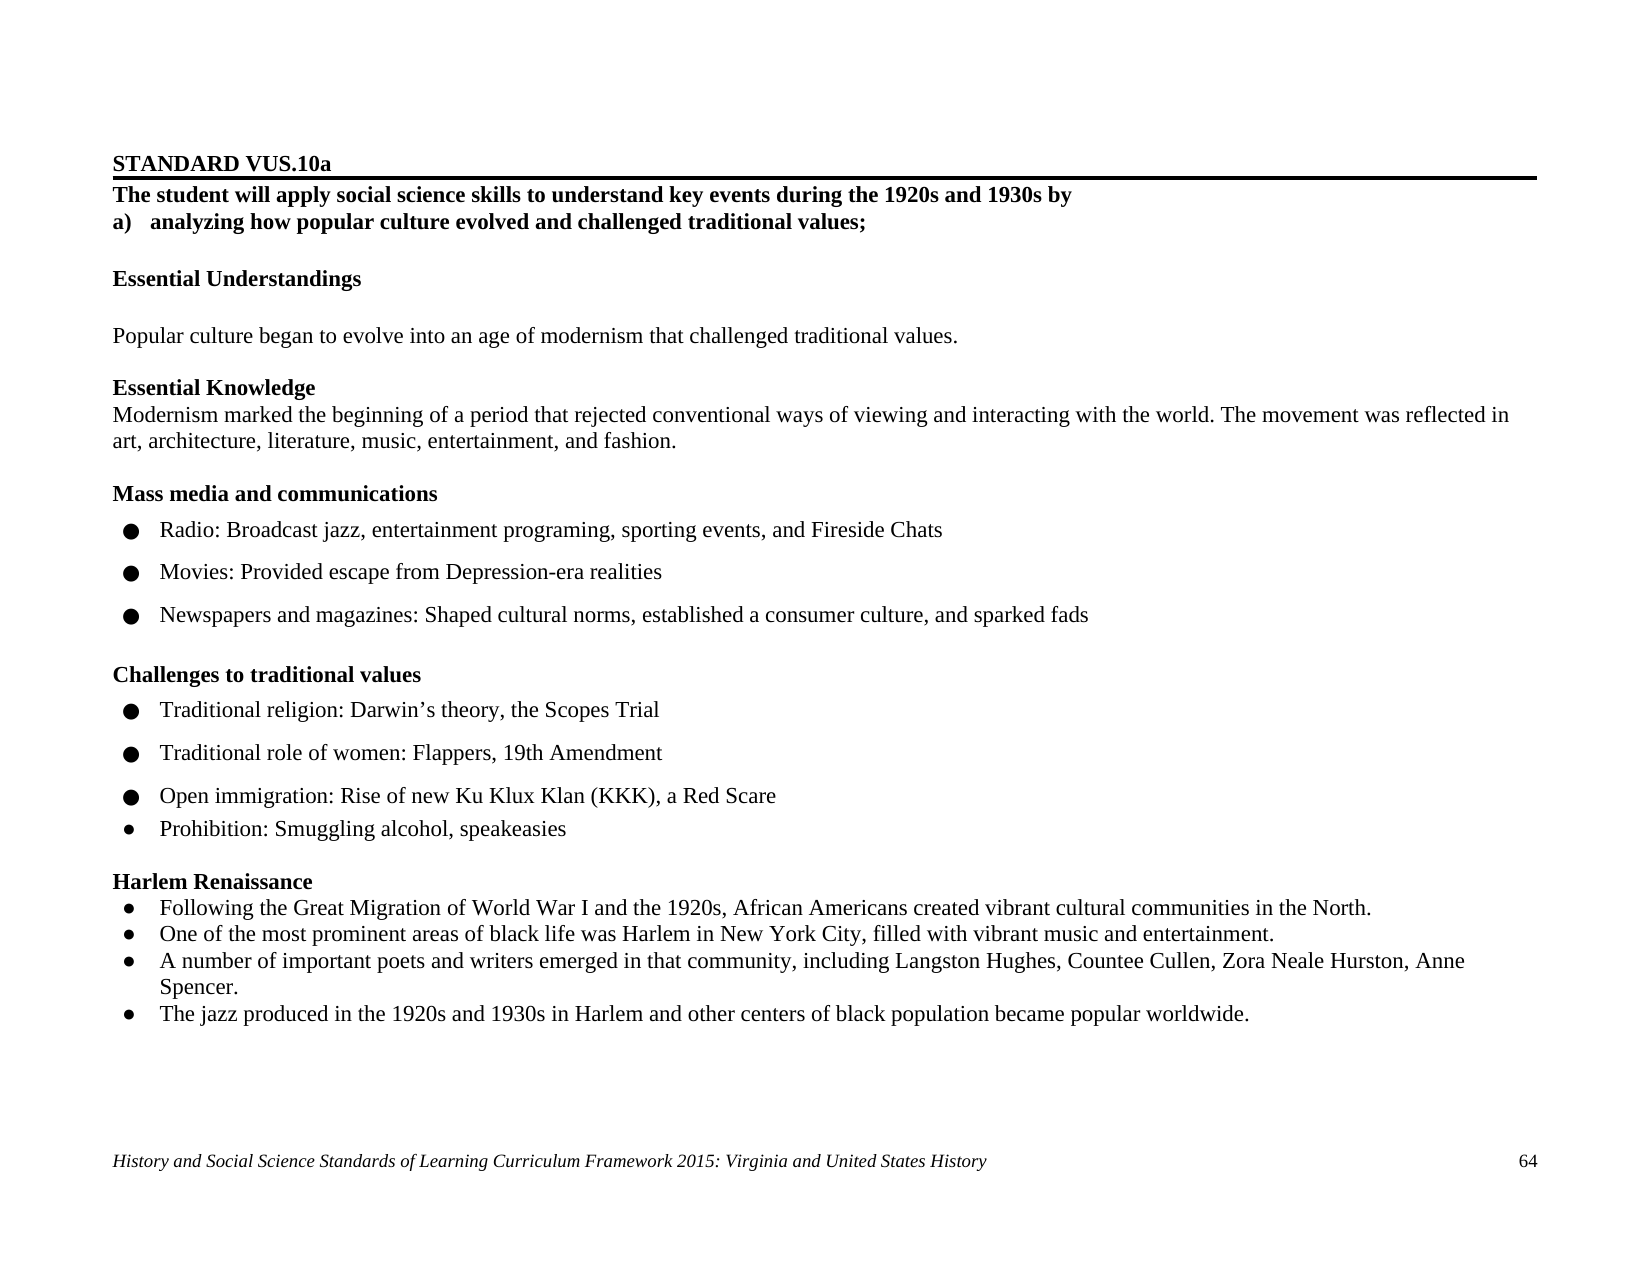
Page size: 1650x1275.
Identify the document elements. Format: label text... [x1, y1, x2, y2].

text Essential Knowledge Modernism marked the beginning of a period that rejected conventional ways of viewing and interacting with the world. The movement was reflected in art, architecture, literature, music, entertainment, and fashion. [112, 348, 1537, 453]
list Newspapers and magazines: Shaped cultural norms, established a consumer culture, and sparked fads [122, 592, 1537, 634]
list Prohibition: Smuggling alcohol, speakeasies [122, 815, 1537, 841]
list Movies: Provided escape from Depression-era realities [122, 549, 1537, 592]
list Traditional role of women: Flappers, 19th Amendment [122, 730, 1537, 772]
text Popular culture began to evolve into an age of modernism that challenged traditional values. [112, 322, 1537, 348]
list The jazz produced in the 1920s and 1930s in Harlem and other centers of black population became popular worldwide. [122, 999, 1537, 1026]
text Harlem Renaissance [112, 868, 1537, 894]
text The student will apply social science skills to understand key events during the 1920s and 1930s by [112, 177, 1537, 208]
list A number of important poets and writers emerged in that community, including Langston Hughes, Countee Cullen, Zora Neale Hurston, Anne Spencer. [122, 947, 1537, 999]
subtitle STANDARD VUS.10a [112, 150, 1537, 176]
list One of the most prominent areas of black life was Harlem in New York City, filled with vibrant music and entertainment. [122, 921, 1537, 947]
list Open immigration: Rise of new Ku Klux Klan (KKK), a Red Scare [122, 772, 1537, 815]
list Radio: Broadcast jazz, entertainment programing, sporting events, and Fireside Chats [122, 506, 1537, 549]
text Mass media and communications [112, 480, 1537, 506]
list Following the Great Migration of World War I and the 1920s, African Americans created vibrant cultural communities in the North. [122, 894, 1537, 921]
subtitle Essential Understandings [112, 238, 1539, 291]
text a) analyzing how popular culture evolved and challenged traditional values; [112, 208, 1537, 234]
text Challenges to traditional values [112, 661, 1537, 687]
list Traditional religion: Darwin’s theory, the Scopes Trial [122, 687, 1537, 730]
